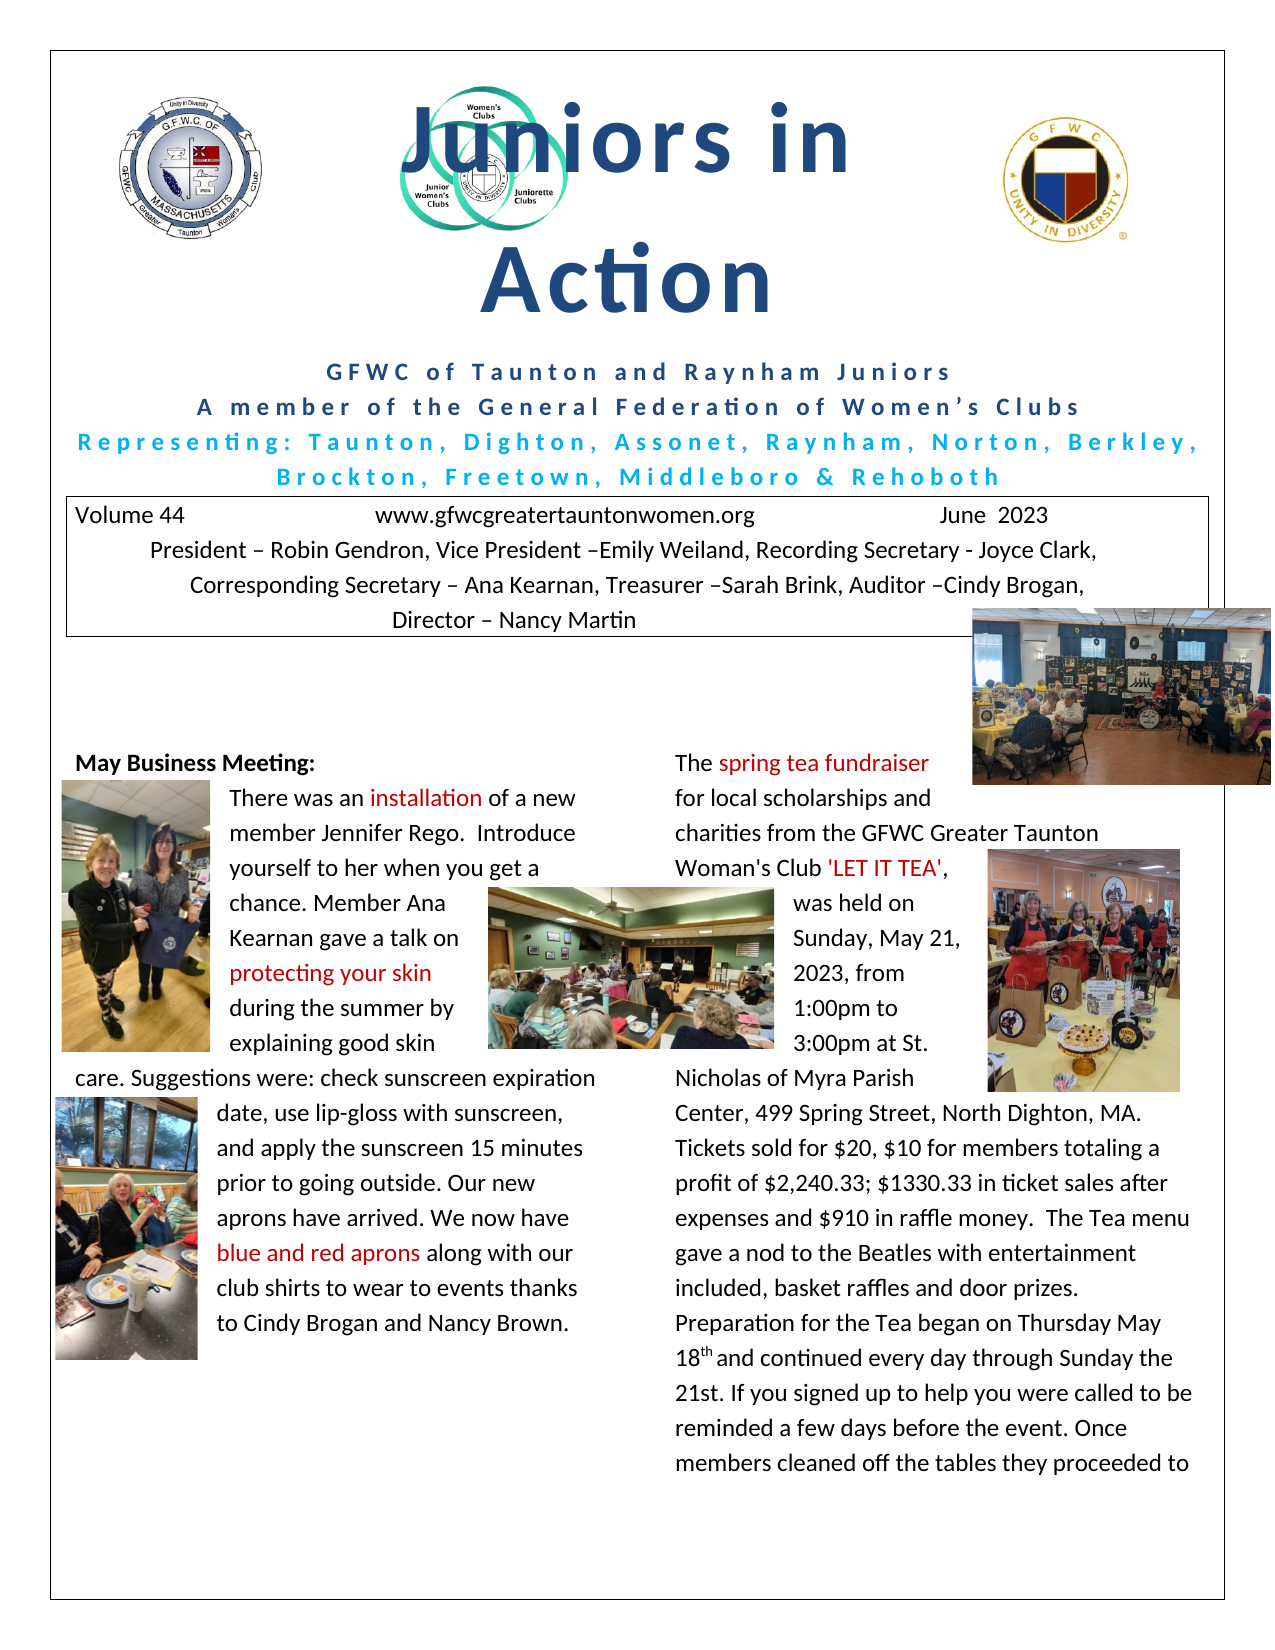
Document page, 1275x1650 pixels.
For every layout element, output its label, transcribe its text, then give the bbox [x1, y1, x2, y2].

text May Business Meeting: [75, 747, 600, 777]
text There was an installation of a new member Jennifer Rego. Introduce yourself to her when you get a chance. Member Ana Kearnan gave a talk on protecting your skin during the summer by explaining good skin care. Suggestions were: check sunscreen expiration date, use lip-gloss with sunscreen, and apply the sunscreen 15 minutes prior to going outside. Our new aprons have arrived. We now have blue and red aprons along with our club shirts to wear to events thanks to Cindy Brogan and Nancy Brown. [75, 782, 600, 1337]
text Juniors in [75, 75, 1200, 197]
text Volume 44 www.gfwcgreatertauntonwomen.org June 2023 [67, 497, 1208, 529]
picture [115, 93, 263, 244]
picture [398, 197, 569, 215]
text Corresponding Secretary – Ana Kearnan, Treasurer –Sarah Brink, Auditor –Cindy Brogan, [67, 566, 1208, 599]
picture [970, 608, 1271, 784]
picture [60, 780, 210, 1050]
picture [989, 100, 1136, 257]
text Representing: Taunton, Dighton, Assonet, Raynham, Norton, Berkley, Brockton, Freetown, Middleboro & Rehoboth [75, 426, 1200, 491]
text Director – Nancy Martin [67, 601, 1208, 636]
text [675, 747, 1200, 1470]
picture [53, 1097, 198, 1357]
picture [486, 887, 774, 1047]
picture [986, 849, 1180, 1090]
text President – Robin Gendron, Vice President –Emily Weiland, Recording Secretary - Joyce Clark, [67, 531, 1208, 564]
text GFWC of Taunton and Raynham Juniors [75, 356, 1200, 386]
text Action [75, 215, 1200, 337]
text A member of the General Federation of Women’s Clubs [75, 391, 1200, 421]
